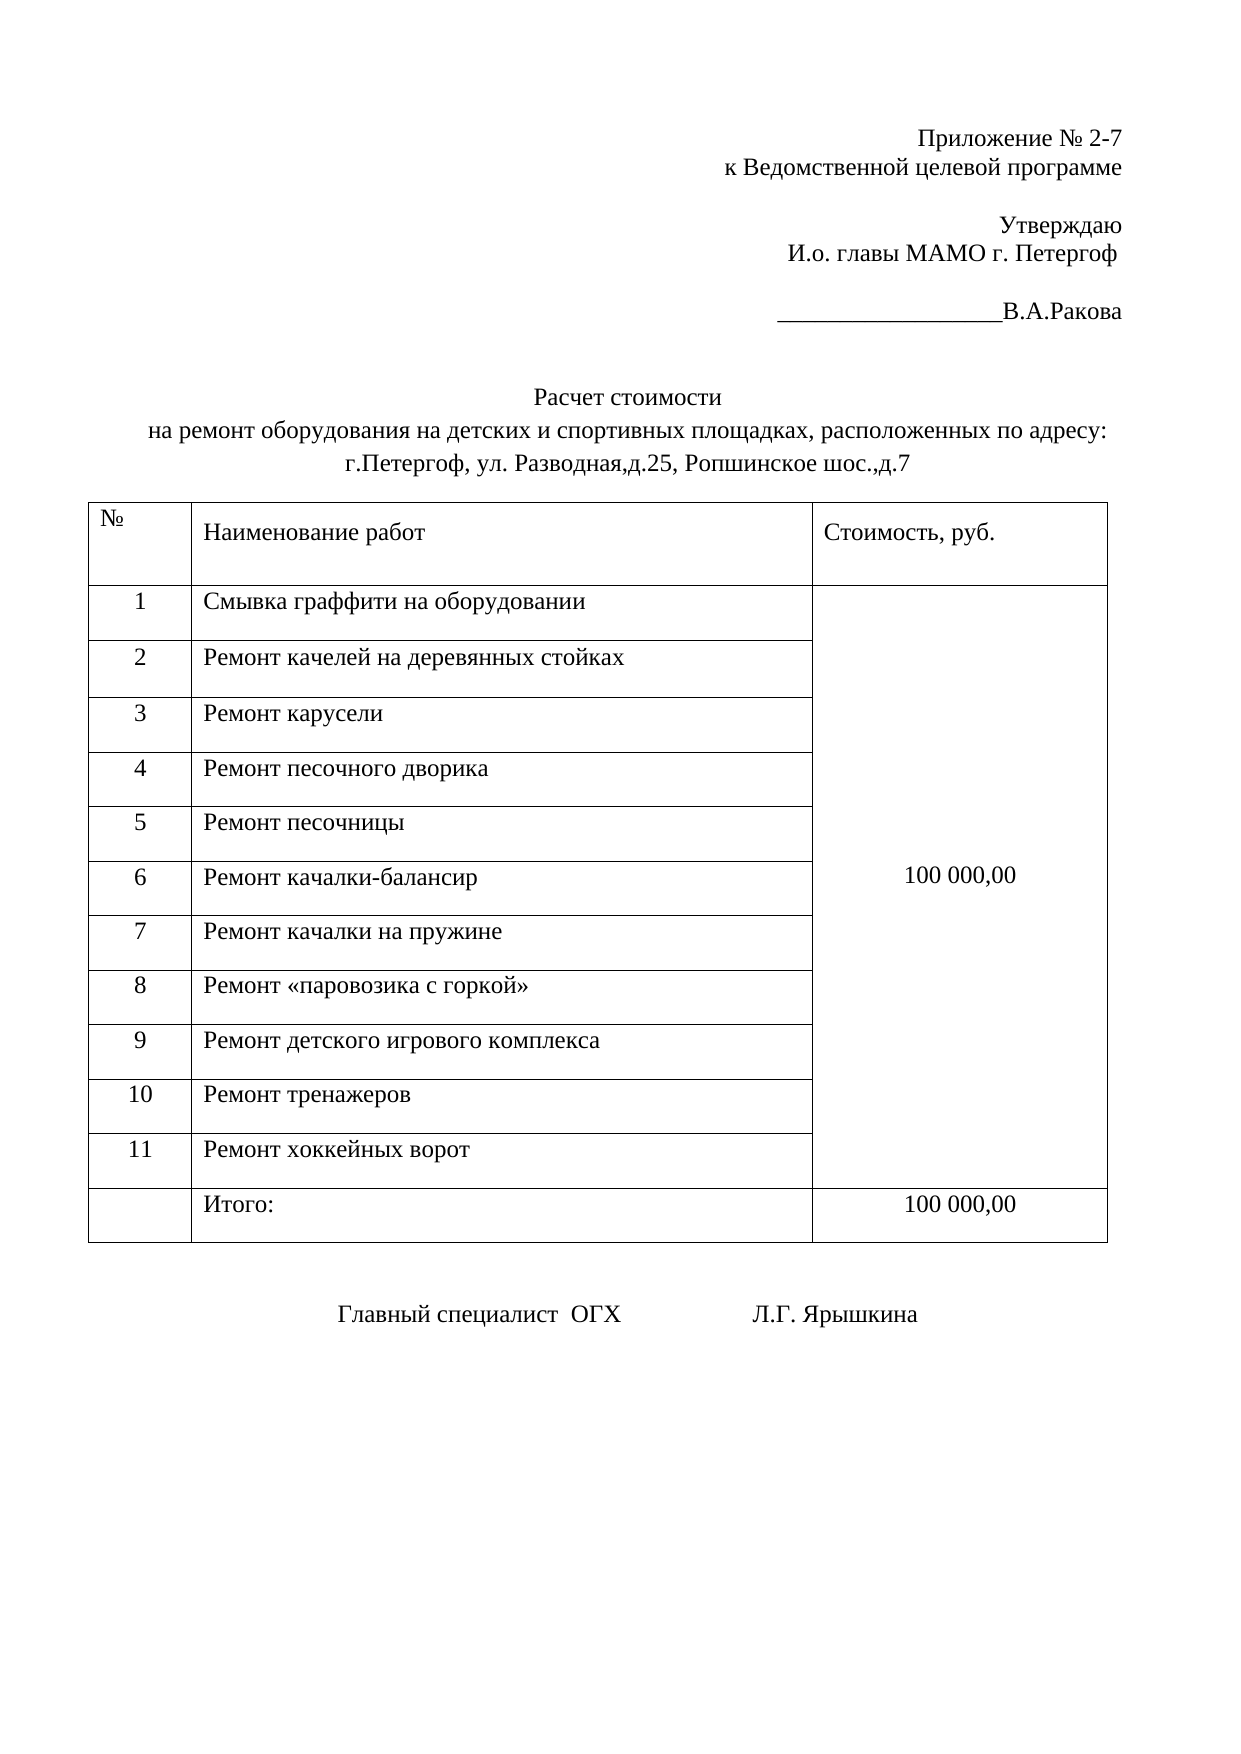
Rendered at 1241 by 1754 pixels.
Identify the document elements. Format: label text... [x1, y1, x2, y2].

table_cell 2 [89, 641, 191, 697]
table_cell Смывка граффити на оборудовании [192, 586, 812, 640]
table_cell 9 [89, 1025, 191, 1078]
table_cell Ремонт хоккейных ворот [192, 1134, 812, 1187]
table_cell 6 [89, 862, 191, 915]
table_cell 100 000,00 [813, 586, 1107, 1187]
table_cell 5 [89, 807, 191, 861]
table_header Стоимость, руб. [813, 503, 1107, 585]
table_header № [89, 503, 191, 585]
table_cell Ремонт «паровозика с горкой» [192, 971, 812, 1024]
table_cell 8 [89, 971, 191, 1024]
text к Ведомственной целевой программе [133, 152, 1122, 181]
table_cell Ремонт качелей на деревянных стойках [192, 641, 812, 697]
table_cell 3 [89, 698, 191, 752]
table_cell Ремонт карусели [192, 698, 812, 752]
table_cell 4 [89, 753, 191, 806]
text Главный специалист ОГХ Л.Г. Ярышкина [133, 1299, 1122, 1328]
table_cell Итого: [192, 1189, 812, 1242]
text Утверждаю [133, 210, 1122, 238]
table_cell Ремонт песочного дворика [192, 753, 812, 806]
text И.о. главы МАМО г. Петергоф [133, 238, 1122, 267]
text Расчет стоимости на ремонт оборудования на детских и спортивных площадках, расположенных по адресу: г.Петергоф, ул. Разводная,д.25, Ропшинское шос.,д.7 [133, 382, 1122, 477]
table_cell 10 [89, 1080, 191, 1133]
table_header Наименование работ [192, 503, 812, 585]
table_cell Ремонт детского игрового комплекса [192, 1025, 812, 1078]
table_cell Ремонт тренажеров [192, 1080, 812, 1133]
text Приложение № 2-7 [133, 123, 1122, 152]
table_cell Ремонт качалки-балансир [192, 862, 812, 915]
table_cell Ремонт песочницы [192, 807, 812, 861]
table_cell Ремонт качалки на пружине [192, 916, 812, 969]
text __________________В.А.Ракова [133, 296, 1122, 325]
table_cell 1 [89, 586, 191, 640]
table_cell 100 000,00 [813, 1189, 1107, 1242]
table_cell [89, 1189, 191, 1242]
table_cell 7 [89, 916, 191, 969]
table_cell 11 [89, 1134, 191, 1187]
